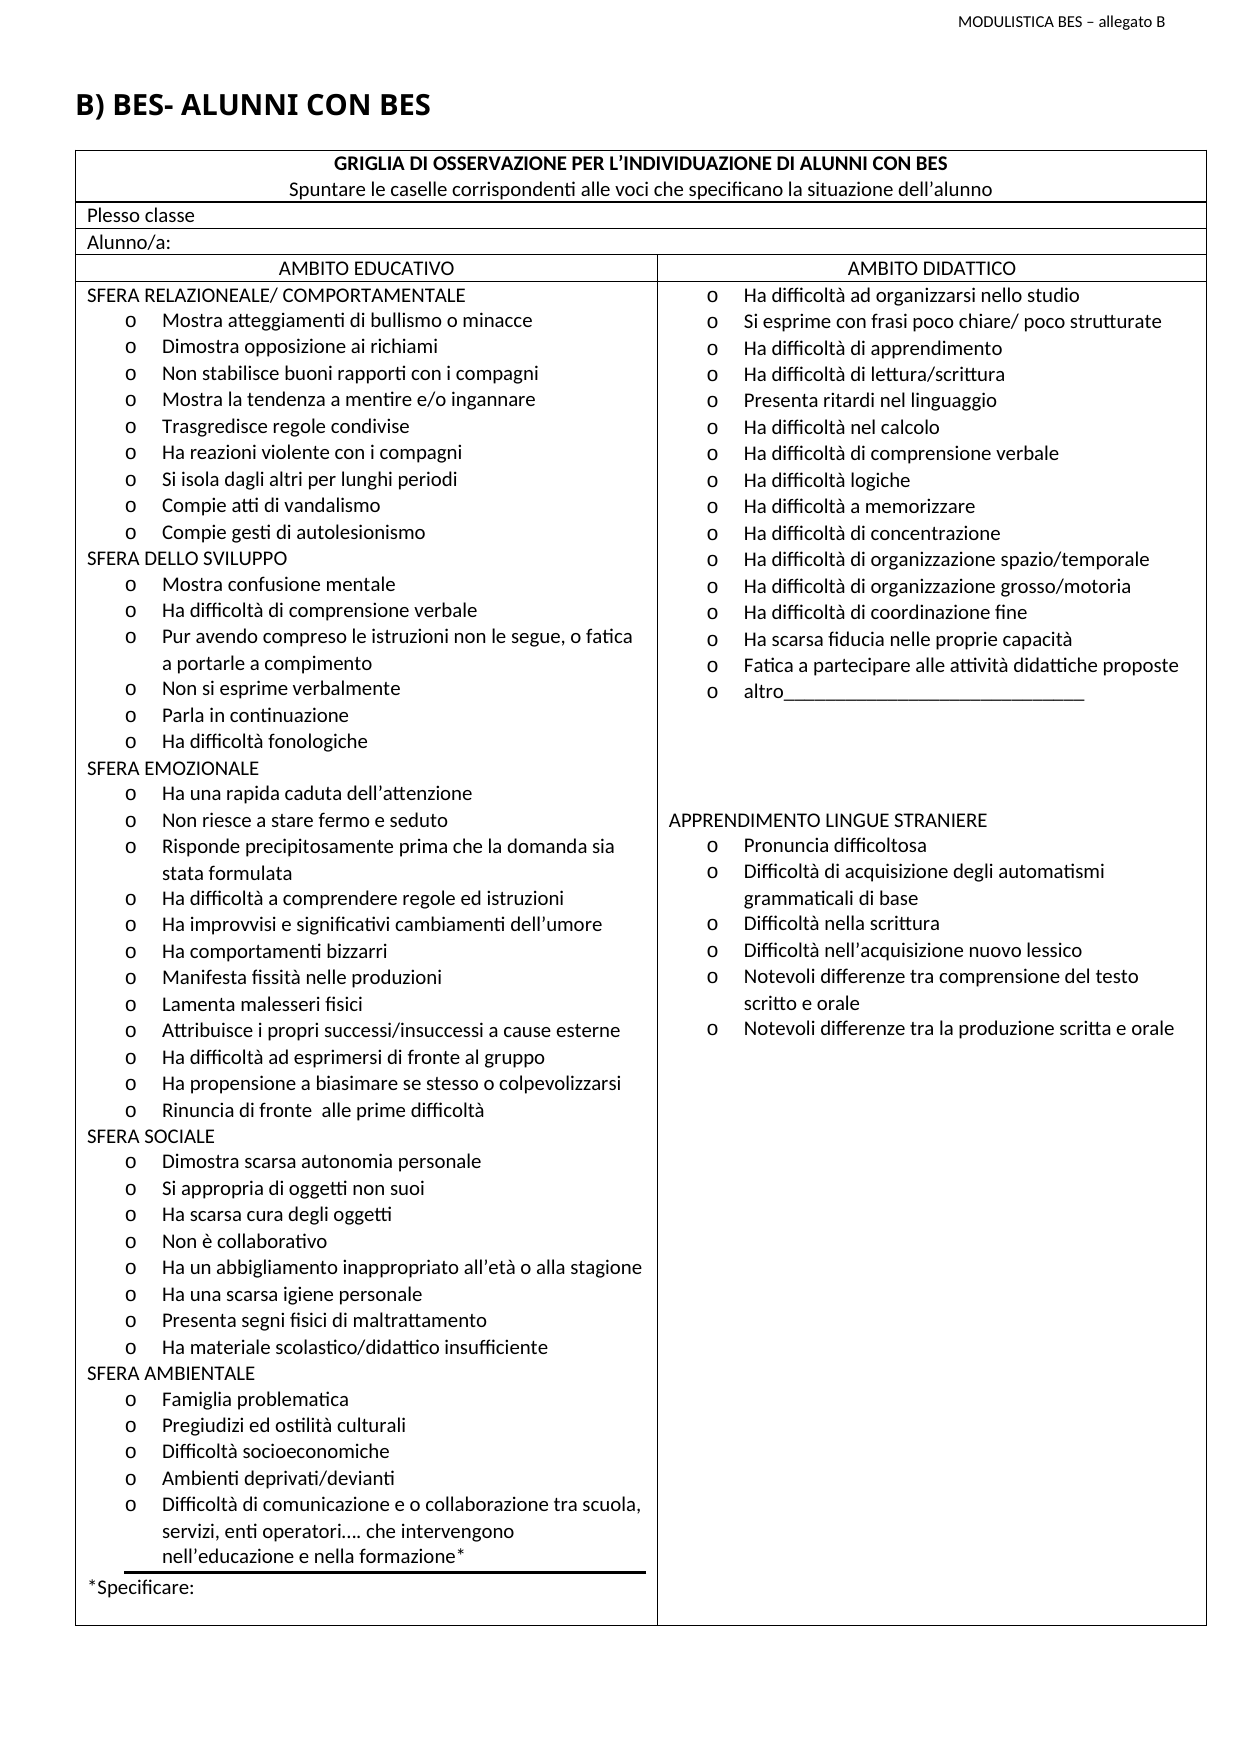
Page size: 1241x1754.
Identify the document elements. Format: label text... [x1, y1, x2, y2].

table_cell Ha difficoltà ad organizzarsi nello studio Si esprime con frasi poco chiare/ poco strutturate Ha difficoltà di apprendimento Ha difficoltà di lettura/scrittura Presenta ritardi nel linguaggio Ha difficoltà nel calcolo Ha difficoltà di comprensione verbale Ha difficoltà logiche Ha difficoltà a memorizzare Ha difficoltà di concentrazione Ha difficoltà di organizzazione spazio/temporale Ha difficoltà di organizzazione grosso/motoria Ha difficoltà di coordinazione fine Ha scarsa fiducia nelle proprie capacità Fatica a partecipare alle attività didattiche proposte altro_____________________________ APPRENDIMENTO LINGUE STRANIERE Pronuncia difficoltosa Difficoltà di acquisizione degli automatismi grammaticali di base Difficoltà nella scrittura Difficoltà nell’acquisizione nuovo lessico Notevoli differenze tra comprensione del testo scritto e orale Notevoli differenze tra la produzione scritta e orale [658, 282, 1206, 1625]
text B) BES- ALUNNI CON BES [75, 84, 1165, 124]
table_cell AMBITO DIDATTICO [658, 255, 1206, 281]
table_cell Alunno/a: [76, 229, 1206, 254]
table_header GRIGLIA DI OSSERVAZIONE PER L’INDIVIDUAZIONE DI ALUNNI CON BES Spuntare le caselle corrispondenti alle voci che specificano la situazione dell’alunno [76, 151, 1206, 201]
table_cell AMBITO EDUCATIVO [76, 255, 657, 281]
table_cell Plesso classe [76, 203, 1206, 228]
table_cell SFERA RELAZIONEALE/ COMPORTAMENTALE Mostra atteggiamenti di bullismo o minacce Dimostra opposizione ai richiami Non stabilisce buoni rapporti con i compagni Mostra la tendenza a mentire e/o ingannare Trasgredisce regole condivise Ha reazioni violente con i compagni Si isola dagli altri per lunghi periodi Compie atti di vandalismo Compie gesti di autolesionismo SFERA DELLO SVILUPPO Mostra confusione mentale Ha difficoltà di comprensione verbale Pur avendo compreso le istruzioni non le segue, o fatica a portarle a compimento Non si esprime verbalmente Parla in continuazione Ha difficoltà fonologiche SFERA EMOZIONALE Ha una rapida caduta dell’attenzione Non riesce a stare fermo e seduto Risponde precipitosamente prima che la domanda sia stata formulata Ha difficoltà a comprendere regole ed istruzioni Ha improvvisi e significativi cambiamenti dell’umore Ha comportamenti bizzarri Manifesta fissità nelle produzioni Lamenta malesseri fisici Attribuisce i propri successi/insuccessi a cause esterne Ha difficoltà ad esprimersi di fronte al gruppo Ha propensione a biasimare se stesso o colpevolizzarsi Rinuncia di fronte alle prime difficoltà SFERA SOCIALE Dimostra scarsa autonomia personale Si appropria di oggetti non suoi Ha scarsa cura degli oggetti Non è collaborativo Ha un abbigliamento inappropriato all’età o alla stagione Ha una scarsa igiene personale Presenta segni fisici di maltrattamento Ha materiale scolastico/didattico insufficiente SFERA AMBIENTALE Famiglia problematica Pregiudizi ed ostilità culturali Difficoltà socioeconomiche Ambienti deprivati/devianti Difficoltà di comunicazione e o collaborazione tra scuola, servizi, enti operatori…. che intervengono nell’educazione e nella formazione* *Specificare: [76, 282, 657, 1625]
